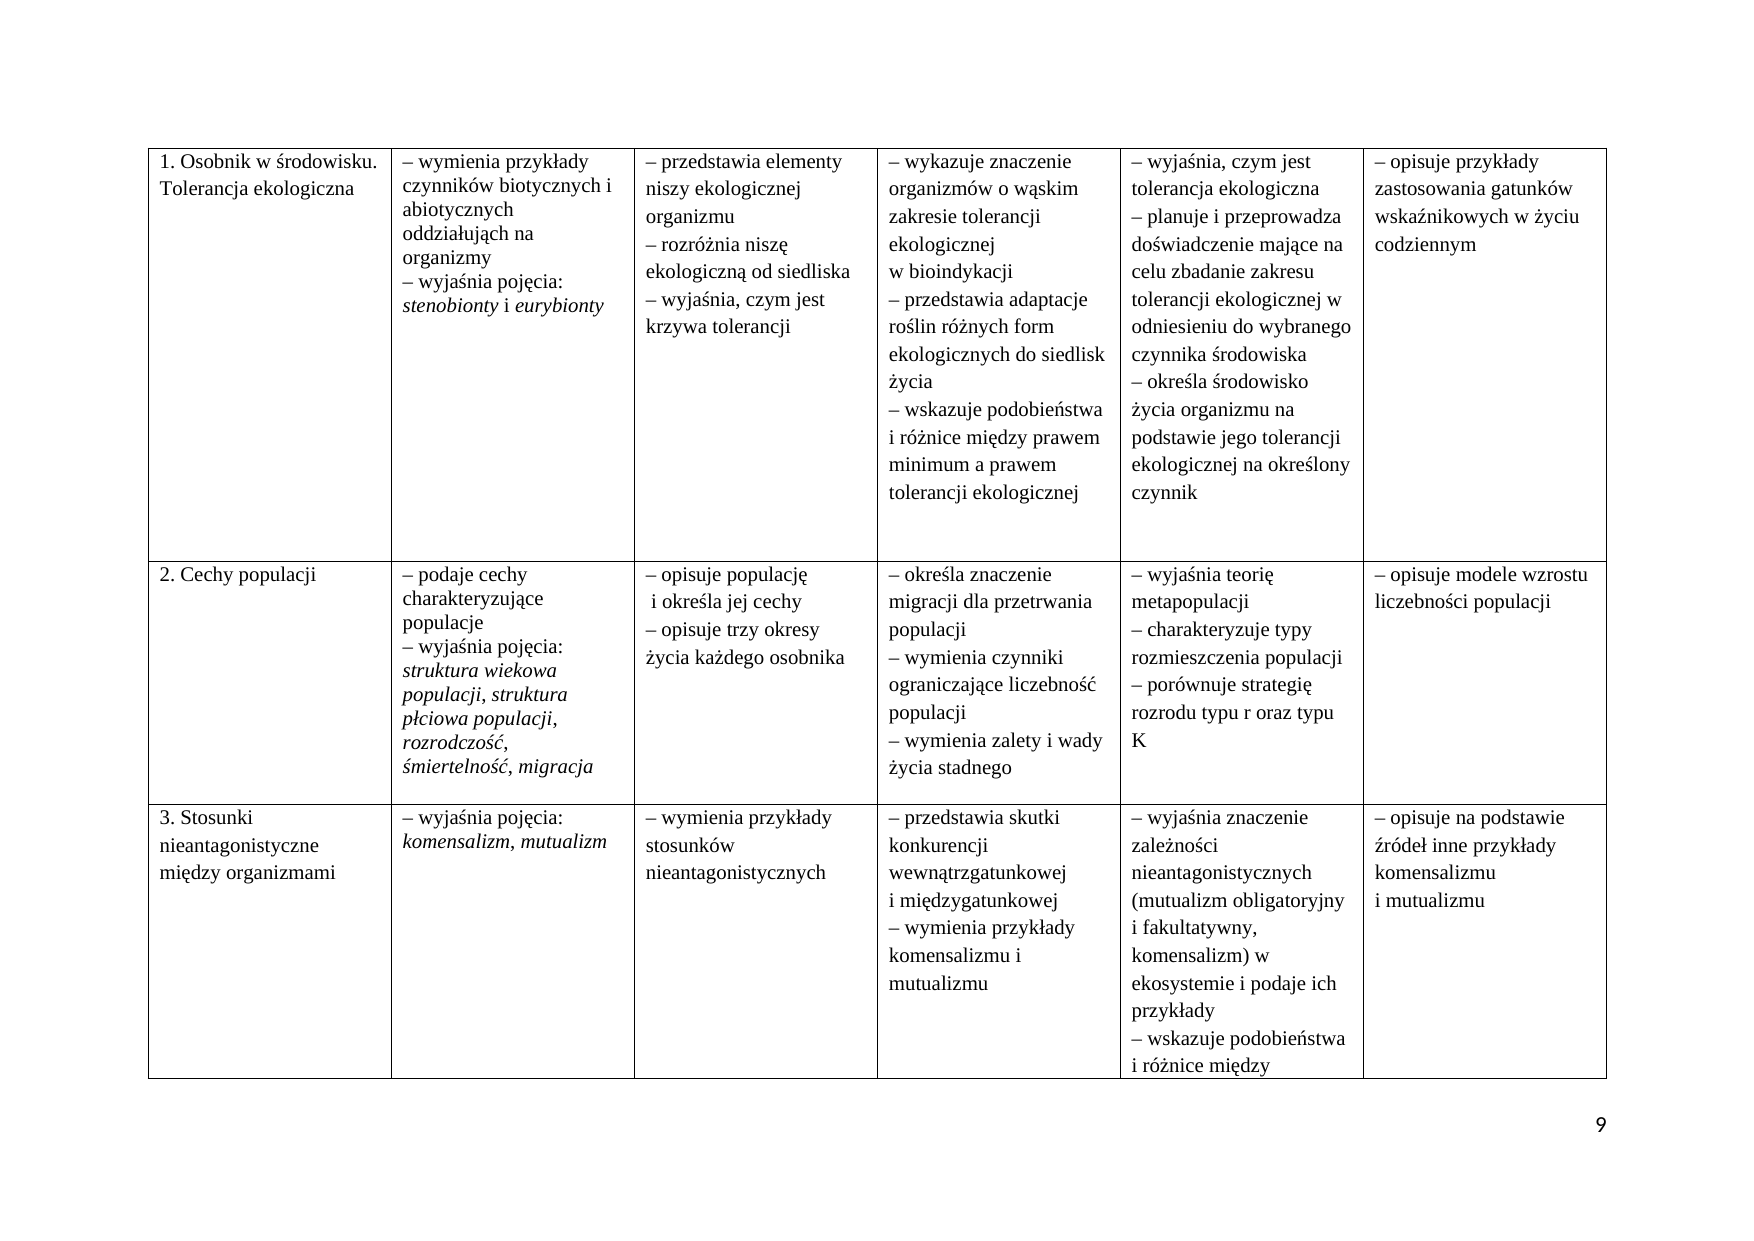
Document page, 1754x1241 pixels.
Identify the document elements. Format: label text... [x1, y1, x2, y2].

table_cell – opisuje populację i określa jej cechy – opisuje trzy okresy życia każdego osobnika [635, 562, 877, 804]
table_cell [149, 805, 391, 1077]
table_cell – podaje cechy charakteryzujące populacje – wyjaśnia pojęcia: struktura wiekowa populacji, struktura płciowa populacji, rozrodczość, śmiertelność, migracja [392, 562, 634, 804]
table_cell – wymienia przykłady czynników biotycznych i abiotycznych oddziałująch na organizmy – wyjaśnia pojęcia: stenobionty i eurybionty [392, 149, 634, 561]
table_cell – wykazuje znaczenie organizmów o wąskim zakresie tolerancji ekologicznej w bioindykacji – przedstawia adaptacje roślin różnych form ekologicznych do siedlisk życia – wskazuje podobieństwa i różnice między prawem minimum a prawem tolerancji ekologicznej [878, 149, 1120, 561]
table_cell – określa znaczenie migracji dla przetrwania populacji – wymienia czynniki ograniczające liczebność populacji – wymienia zalety i wady życia stadnego [878, 562, 1120, 804]
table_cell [392, 805, 634, 1077]
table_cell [635, 805, 877, 1077]
table_cell – przedstawia elementy niszy ekologicznej organizmu – rozróżnia niszę ekologiczną od siedliska – wyjaśnia, czym jest krzywa tolerancji [635, 149, 877, 561]
table_cell – wyjaśnia, czym jest tolerancja ekologiczna – planuje i przeprowadza doświadczenie mające na celu zbadanie zakresu tolerancji ekologicznej w odniesieniu do wybranego czynnika środowiska – określa środowisko życia organizmu na podstawie jego tolerancji ekologicznej na określony czynnik [1121, 149, 1363, 561]
table_cell 1. Osobnik w środowisku. Tolerancja ekologiczna [149, 149, 391, 561]
table_cell – wyjaśnia teorię metapopulacji – charakteryzuje typy rozmieszczenia populacji – porównuje strategię rozrodu typu r oraz typu K [1121, 562, 1363, 804]
table_cell – opisuje przykłady zastosowania gatunków wskaźnikowych w życiu codziennym [1364, 149, 1606, 561]
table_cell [1364, 805, 1606, 1077]
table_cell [878, 805, 1120, 1077]
table_cell – opisuje modele wzrostu liczebności populacji [1364, 562, 1606, 804]
table_cell 2. Cechy populacji [149, 562, 391, 804]
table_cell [1121, 805, 1363, 1077]
